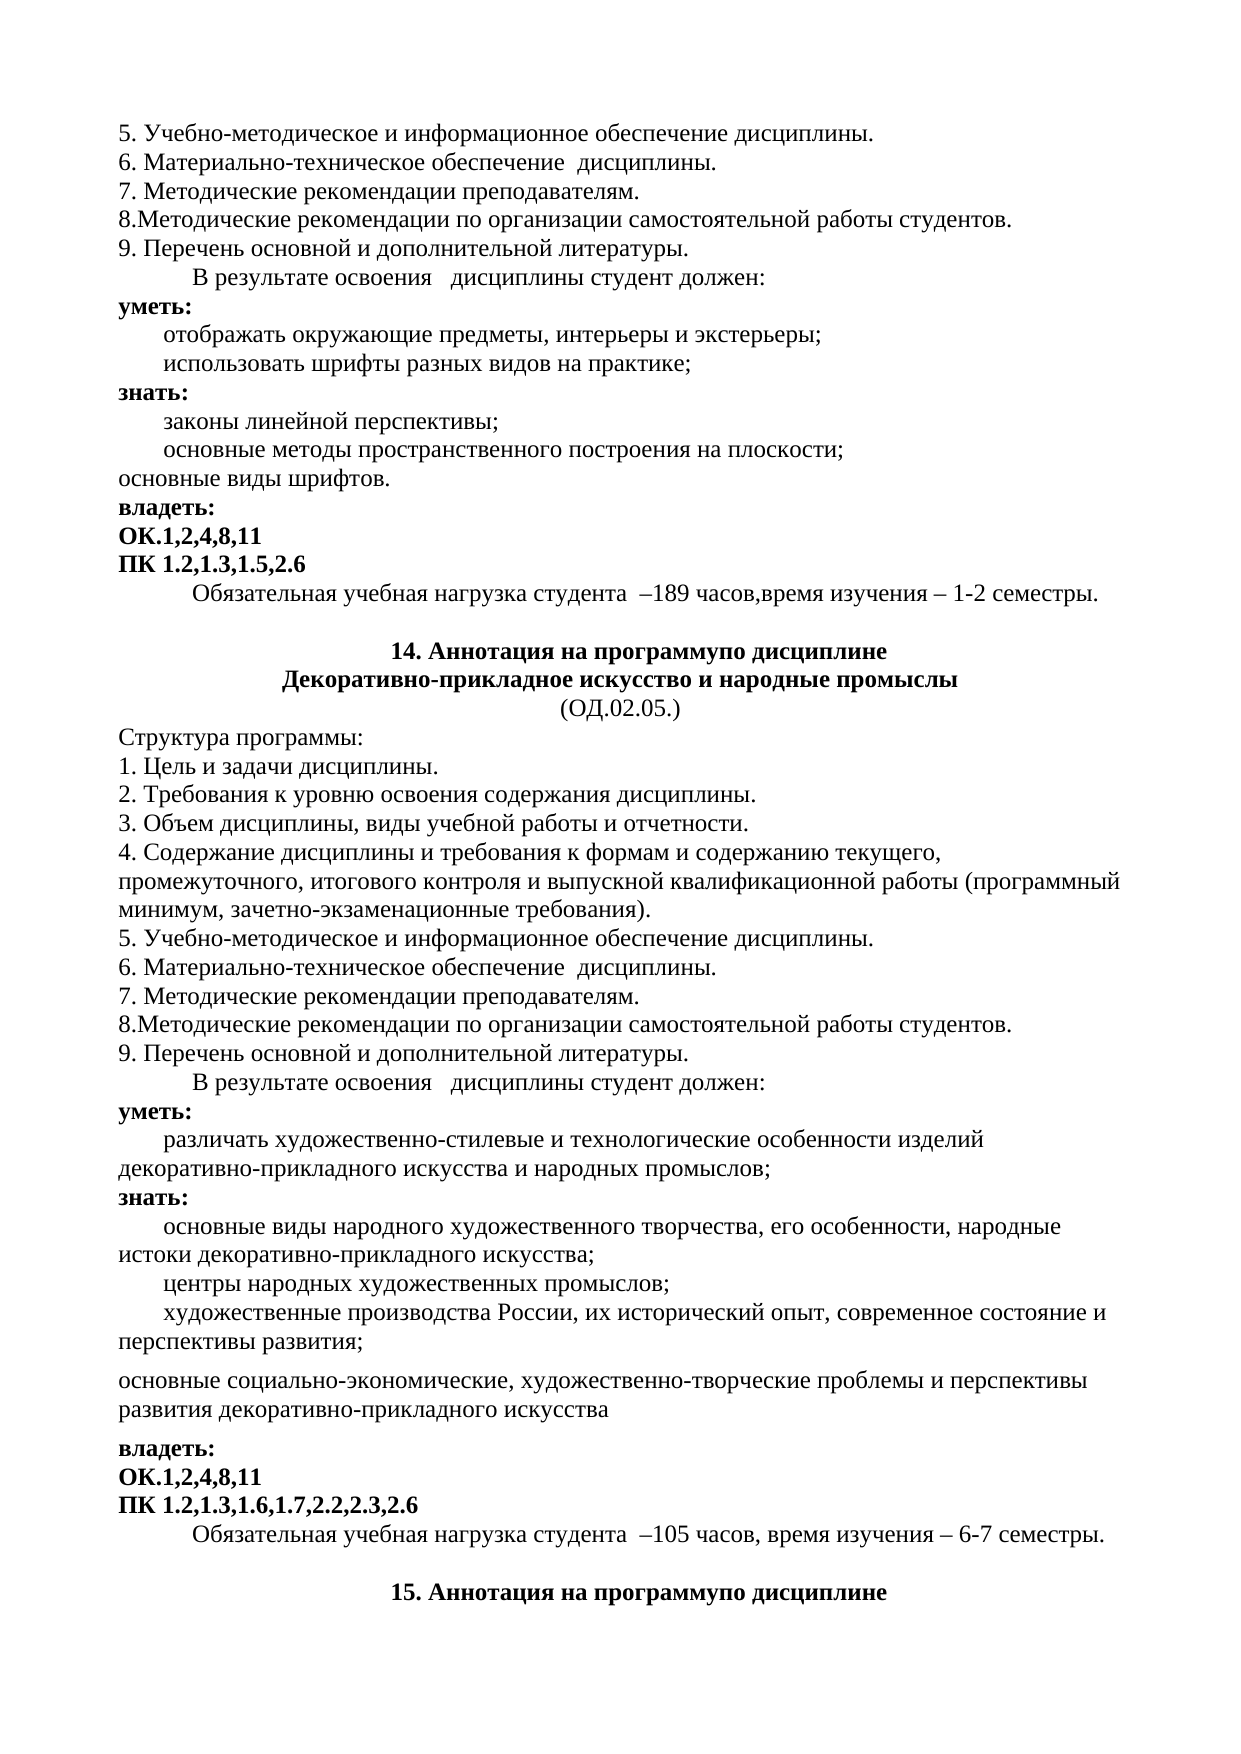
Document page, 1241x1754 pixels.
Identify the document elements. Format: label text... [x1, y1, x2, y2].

text художественные производства России, их исторический опыт, современное состояние и перспективы развития; [118, 1297, 1122, 1354]
text центры народных художественных промыслов; [118, 1268, 1122, 1297]
text ПК 1.2,1.3,1.6,1.7,2.2,2.3,2.6 [118, 1490, 1122, 1519]
text основные методы пространственного построения на плоскости; [118, 434, 1122, 463]
text знать: [118, 377, 1122, 406]
list Аннотация на программупо дисциплине [156, 636, 1122, 664]
text уметь: [118, 1096, 1122, 1124]
text Обязательная учебная нагрузка студента –189 часов,время изучения – 1-2 семестры. [118, 578, 1122, 607]
text 8.Методические рекомендации по организации самостоятельной работы студентов. [118, 1009, 1122, 1038]
text 7. Методические рекомендации преподавателям. [118, 981, 1122, 1009]
text 6. Материально-техническое обеспечение дисциплины. [118, 952, 1122, 981]
text различать художественно-стилевые и технологические особенности изделий декоративно-прикладного искусства и народных промыслов; [118, 1124, 1122, 1182]
text основные социально-экономические, художественно-творческие проблемы и перспективы развития декоративно-прикладного искусства [118, 1365, 1122, 1422]
text 6. Материально-техническое обеспечение дисциплины. [118, 147, 1122, 176]
text В результате освоения дисциплины студент должен: [118, 1067, 1122, 1096]
text основные виды шрифтов. [118, 463, 1122, 492]
text (ОД.02.05.) [118, 693, 1122, 722]
text основные виды народного художественного творчества, его особенности, народные истоки декоративно-прикладного искусства; [118, 1211, 1122, 1268]
text 7. Методические рекомендации преподавателям. [118, 176, 1122, 204]
text ПК 1.2,1.3,1.5,2.6 [118, 549, 1122, 578]
text 8.Методические рекомендации по организации самостоятельной работы студентов. [118, 204, 1122, 233]
text 9. Перечень основной и дополнительной литературы. [118, 1038, 1122, 1067]
text 5. Учебно-методическое и информационное обеспечение дисциплины. [118, 118, 1122, 147]
text ОК.1,2,4,8,11 [118, 521, 1122, 549]
text ОК.1,2,4,8,11 [118, 1462, 1122, 1490]
text владеть: [118, 1433, 1122, 1462]
text 3. Объем дисциплины, виды учебной работы и отчетности. [118, 808, 1122, 837]
list Аннотация на программупо дисциплине [156, 1577, 1122, 1605]
text 4. Содержание дисциплины и требования к формам и содержанию текущего, промежуточного, итогового контроля и выпускной квалификационной работы (программный минимум, зачетно-экзаменационные требования). [118, 837, 1122, 923]
text Декоративно-прикладное искусство и народные промыслы [118, 664, 1122, 693]
text законы линейной перспективы; [118, 406, 1122, 434]
text 9. Перечень основной и дополнительной литературы. [118, 233, 1122, 262]
text знать: [118, 1182, 1122, 1211]
text 2. Требования к уровню освоения содержания дисциплины. [118, 779, 1122, 808]
text владеть: [118, 492, 1122, 521]
text 5. Учебно-методическое и информационное обеспечение дисциплины. [118, 923, 1122, 952]
text уметь: [118, 291, 1122, 319]
text отображать окружающие предметы, интерьеры и экстерьеры; [118, 319, 1122, 348]
text В результате освоения дисциплины студент должен: [118, 262, 1122, 291]
text 1. Цель и задачи дисциплины. [118, 751, 1122, 779]
text использовать шрифты разных видов на практике; [118, 348, 1122, 377]
text Обязательная учебная нагрузка студента –105 часов, время изучения – 6-7 семестры. [118, 1519, 1122, 1548]
text Структура программы: [118, 722, 1122, 751]
